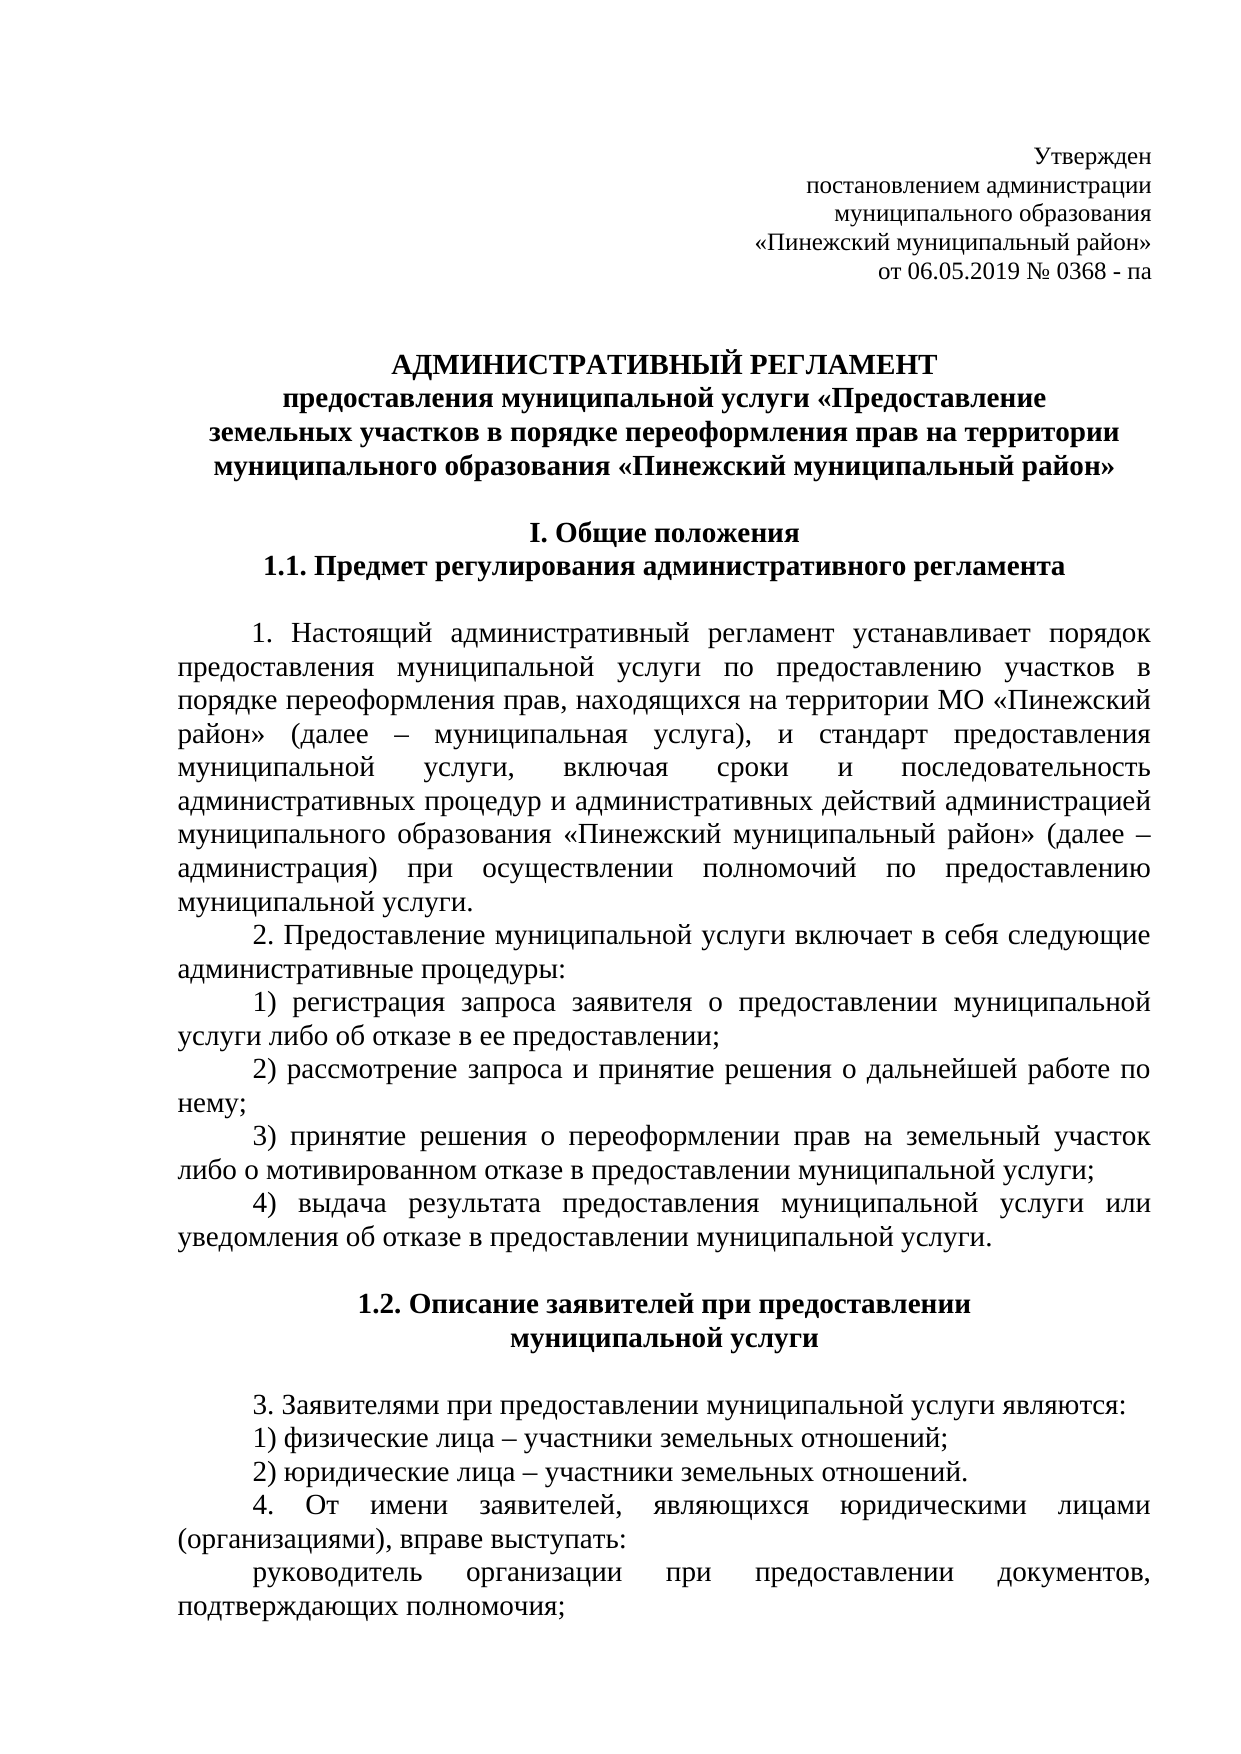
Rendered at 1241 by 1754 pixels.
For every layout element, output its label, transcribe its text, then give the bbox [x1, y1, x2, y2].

text предоставления муниципальной услуги «Предоставление [177, 381, 1152, 414]
text 3. Заявителями при предоставлении муниципальной услуги являются: [177, 1387, 1152, 1420]
text «Пинежский муниципальный район» [177, 227, 1152, 256]
text 1) регистрация запроса заявителя о предоставлении муниципальной услуги либо об отказе в ее предоставлении; [177, 984, 1152, 1051]
text 4. От имени заявителей, являющихся юридическими лицами (организациями), вправе выступать: [177, 1487, 1152, 1554]
text 1) физические лица – участники земельных отношений; [177, 1420, 1152, 1454]
title от 06.05.2019 № 0368 - па [177, 256, 1152, 285]
title АДМИНИСТРАТИВНЫЙ РЕГЛАМЕНТ [177, 347, 1152, 381]
text 1.1. Предмет регулирования административного регламента [177, 548, 1152, 582]
text 2) юридические лица – участники земельных отношений. [177, 1454, 1152, 1487]
text постановлением администрации [177, 170, 1152, 198]
text муниципальной услуги [177, 1320, 1152, 1353]
text земельных участков в порядке переоформления прав на территории муниципального образования «Пинежский муниципальный район» [177, 414, 1152, 481]
text руководитель организации при предоставлении документов, подтверждающих полномочия; [177, 1554, 1152, 1622]
text 4) выдача результата предоставления муниципальной услуги или уведомления об отказе в предоставлении муниципальной услуги. [177, 1186, 1152, 1253]
text 2. Предоставление муниципальной услуги включает в себя следующие административные процедуры: [177, 917, 1152, 984]
text 1. Настоящий административный регламент устанавливает порядок предоставления муниципальной услуги по предоставлению участков в порядке переоформления прав, находящихся на территории МО «Пинежский район» (далее – муниципальная услуга), и стандарт предоставления муниципальной услуги, включая сроки и последовательность административных процедур и административных действий администрацией муниципального образования «Пинежский муниципальный район» (далее – администрация) при осуществлении полномочий по предоставлению муниципальной услуги. [177, 615, 1152, 917]
text 2) рассмотрение запроса и принятие решения о дальнейшей работе по нему; [177, 1051, 1152, 1118]
text 3) принятие решения о переоформлении прав на земельный участок либо о мотивированном отказе в предоставлении муниципальной услуги; [177, 1118, 1152, 1186]
text Утвержден [177, 141, 1152, 170]
text 1.2. Описание заявителей при предоставлении [177, 1286, 1152, 1320]
text I. Общие положения [177, 515, 1152, 548]
text муниципального образования [177, 198, 1152, 227]
